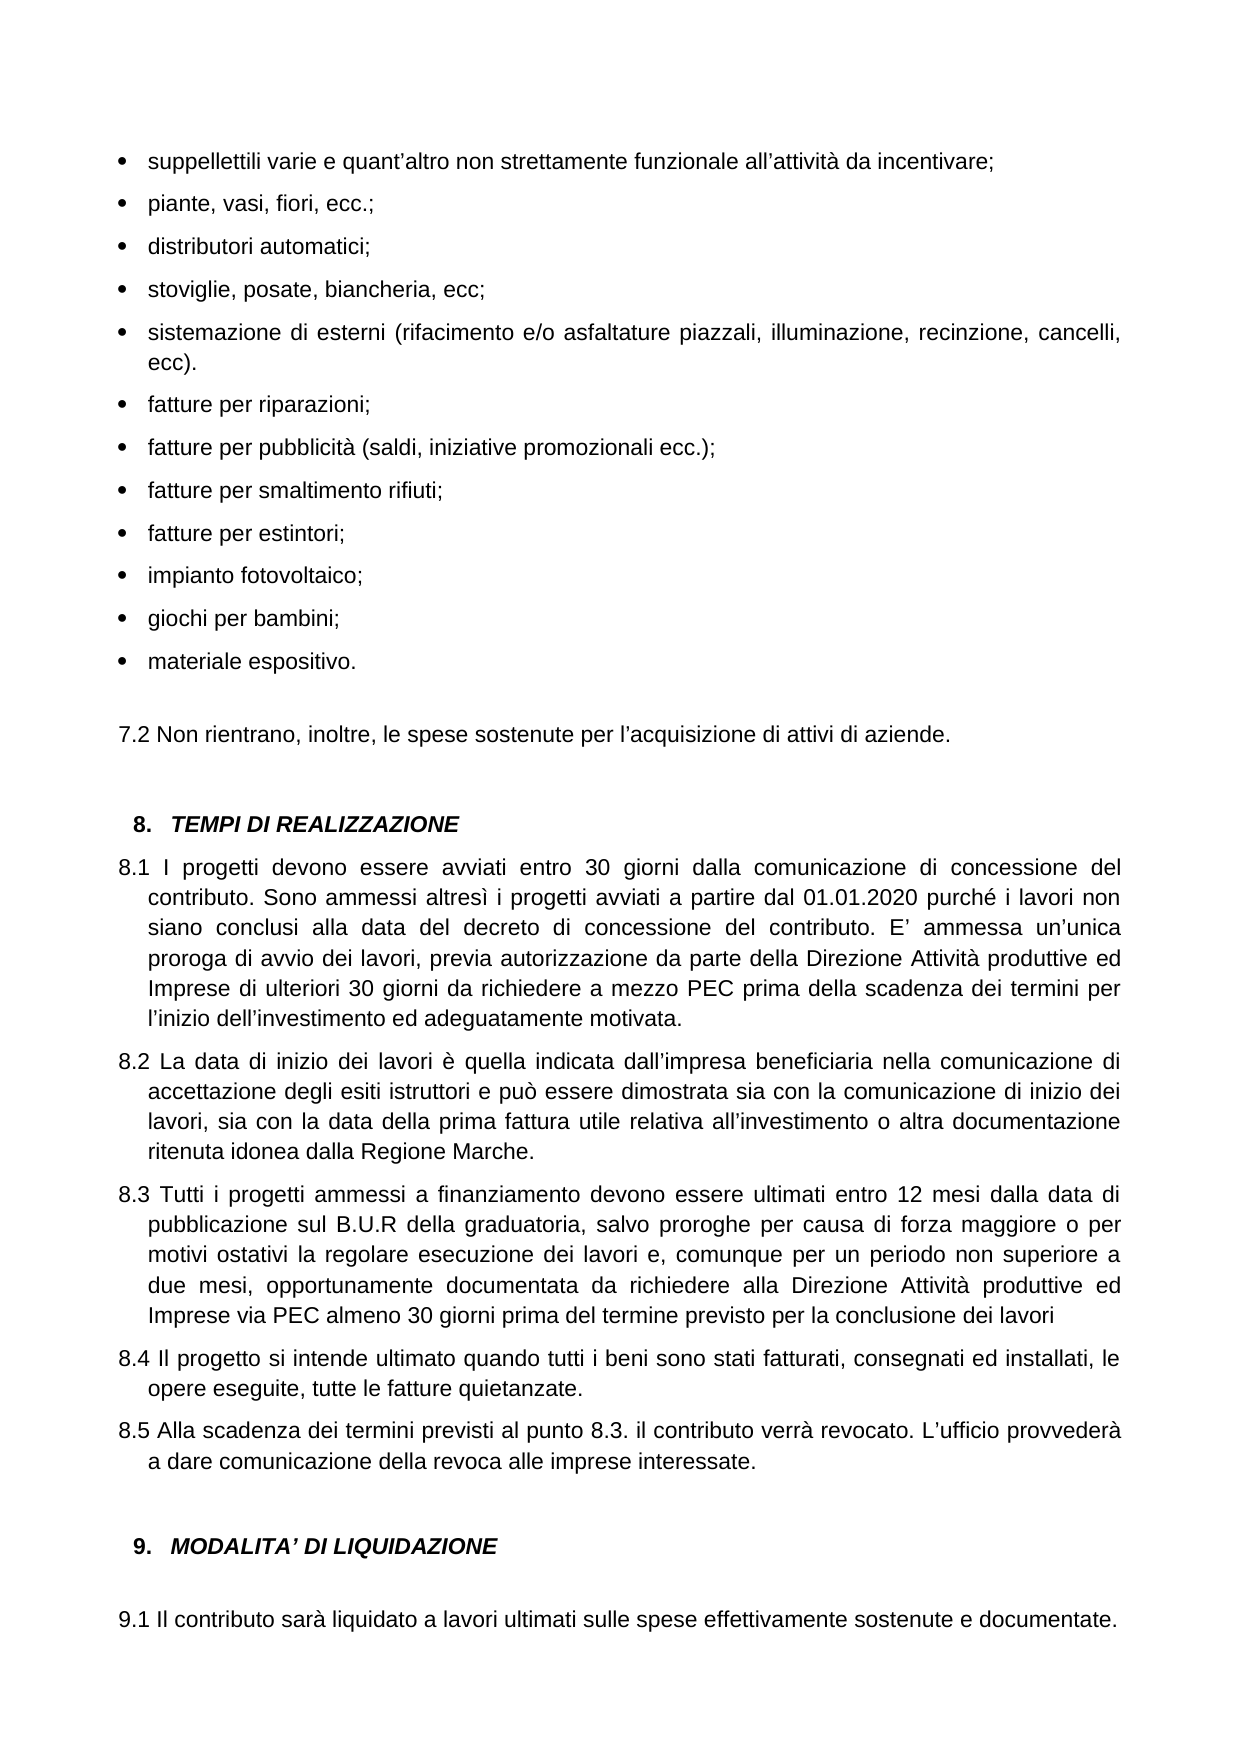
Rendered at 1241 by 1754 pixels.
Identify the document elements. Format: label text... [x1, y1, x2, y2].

list fatture per riparazioni; [118, 391, 1122, 418]
list TEMPI DI REALIZZAZIONE [133, 811, 1122, 837]
list distributori automatici; [118, 233, 1122, 259]
list fatture per smaltimento rifiuti; [118, 477, 1122, 503]
list fatture per estintori; [118, 519, 1122, 546]
list impianto fotovoltaico; [118, 562, 1122, 588]
list 8.2 La data di inizio dei lavori è quella indicata dall’impresa beneficiaria nella comunicazione di accettazione degli esiti istruttori e può essere dimostrata sia con la comunicazione di inizio dei lavori, sia con la data della prima fattura utile relativa all’investimento o altra documentazione ritenuta idonea dalla Regione Marche. [118, 1048, 1122, 1164]
list fatture per pubblicità (saldi, iniziative promozionali ecc.); [118, 434, 1122, 460]
list 8.3 Tutti i progetti ammessi a finanziamento devono essere ultimati entro 12 mesi dalla data di pubblicazione sul B.U.R della graduatoria, salvo proroghe per causa di forza maggiore o per motivi ostativi la regolare esecuzione dei lavori e, comunque per un periodo non superiore a due mesi, opportunamente documentata da richiedere alla Direzione Attività produttive ed Imprese via PEC almeno 30 giorni prima del termine previsto per la conclusione dei lavori [118, 1181, 1122, 1328]
text 9.1 Il contributo sarà liquidato a lavori ultimati sulle spese effettivamente sostenute e documentate. [118, 1606, 1122, 1632]
list materiale espositivo. [118, 648, 1122, 674]
list MODALITA’ DI LIQUIDAZIONE [133, 1533, 1122, 1559]
list 8.5 Alla scadenza dei termini previsti al punto 8.3. il contributo verrà revocato. L’ufficio provvederà a dare comunicazione della revoca alle imprese interessate. [118, 1417, 1122, 1474]
list stoviglie, posate, biancheria, ecc; [118, 276, 1122, 302]
text 7.2 Non rientrano, inoltre, le spese sostenute per l’acquisizione di attivi di aziende. [118, 721, 1122, 747]
list 8.1 I progetti devono essere avviati entro 30 giorni dalla comunicazione di concessione del contributo. Sono ammessi altresì i progetti avviati a partire dal 01.01.2020 purché i lavori non siano conclusi alla data del decreto di concessione del contributo. E’ ammessa un’unica proroga di avvio dei lavori, previa autorizzazione da parte della Direzione Attività produttive ed Imprese di ulteriori 30 giorni da richiedere a mezzo PEC prima della scadenza dei termini per l’inizio dell’investimento ed adeguatamente motivata. [118, 854, 1122, 1031]
list sistemazione di esterni (rifacimento e/o asfaltature piazzali, illuminazione, recinzione, cancelli, ecc). [118, 318, 1122, 375]
list piante, vasi, fiori, ecc.; [118, 190, 1122, 217]
list giochi per bambini; [118, 605, 1122, 631]
list 8.4 Il progetto si intende ultimato quando tutti i beni sono stati fatturati, consegnati ed installati, le opere eseguite, tutte le fatture quietanzate. [118, 1344, 1122, 1401]
list suppellettili varie e quant’altro non strettamente funzionale all’attività da incentivare; [118, 148, 1122, 174]
